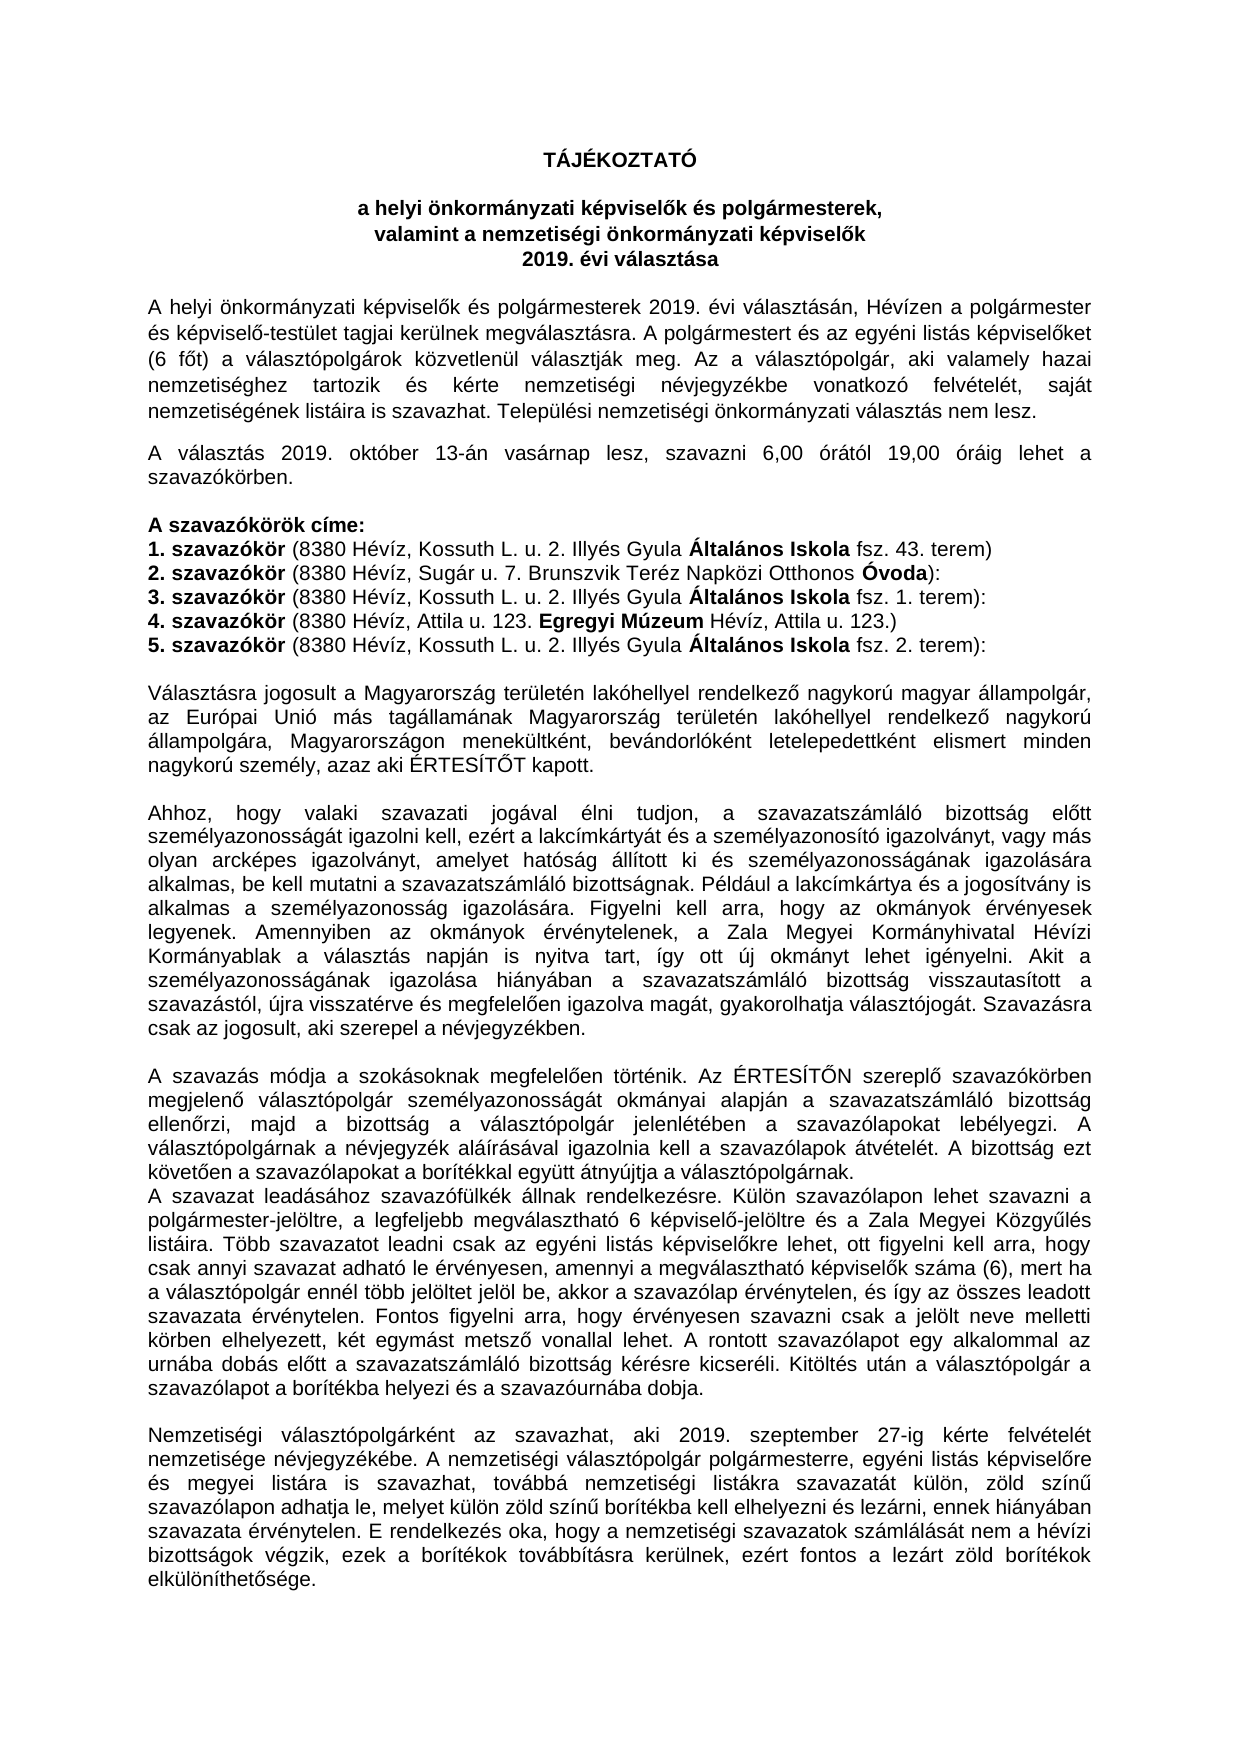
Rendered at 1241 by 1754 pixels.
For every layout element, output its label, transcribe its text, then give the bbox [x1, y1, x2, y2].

text 3. szavazókör (8380 Hévíz, Kossuth L. u. 2. Illyés Gyula Általános Iskola fsz. 1. terem): [148, 585, 1093, 609]
text A szavazat leadásához szavazófülkék állnak rendelkezésre. Külön szavazólapon lehet szavazni a polgármester-jelöltre, a legfeljebb megválasztható 6 képviselő-jelöltre és a Zala Megyei Közgyűlés listáira. Több szavazatot leadni csak az egyéni listás képviselőkre lehet, ott figyelni kell arra, hogy csak annyi szavazat adható le érvényesen, amennyi a megválasztható képviselők száma (6), mert ha a választópolgár ennél több jelöltet jelöl be, akkor a szavazólap érvénytelen, és így az összes leadott szavazata érvénytelen. Fontos figyelni arra, hogy érvényesen szavazni csak a jelölt neve melletti körben elhelyezett, két egymást metsző vonallal lehet. A rontott szavazólapot egy alkalommal az urnába dobás előtt a szavazatszámláló bizottság kérésre kicseréli. Kitöltés után a választópolgár a szavazólapot a borítékba helyezi és a szavazóurnába dobja. [148, 1184, 1093, 1399]
text TÁJÉKOZTATÓ [148, 148, 1093, 172]
text 1. szavazókör (8380 Hévíz, Kossuth L. u. 2. Illyés Gyula Általános Iskola fsz. 43. terem) [148, 537, 1093, 561]
text A helyi önkormányzati képviselők és polgármesterek 2019. évi választásán, Hévízen a polgármester és képviselő-testület tagjai kerülnek megválasztásra. A polgármestert és az egyéni listás képviselőket (6 főt) a választópolgárok közvetlenül választják meg. Az a választópolgár, aki valamely hazai nemzetiséghez tartozik és kérte nemzetiségi névjegyzékbe vonatkozó felvételét, saját nemzetiségének listáira is szavazhat. Települési nemzetiségi önkormányzati választás nem lesz. [148, 295, 1093, 422]
text A szavazókörök címe: [148, 513, 1093, 537]
text 2019. évi választása [148, 247, 1093, 271]
text Választásra jogosult a Magyarország területén lakóhellyel rendelkező nagykorú magyar állampolgár, az Európai Unió más tagállamának Magyarország területén lakóhellyel rendelkező nagykorú állampolgára, Magyarországon menekültként, bevándorlóként letelepedettként elismert minden nagykorú személy, azaz aki ÉRTESÍTŐT kapott. [148, 681, 1093, 776]
text Nemzetiségi választópolgárként az szavazhat, aki 2019. szeptember 27-ig kérte felvételét nemzetisége névjegyzékébe. A nemzetiségi választópolgár polgármesterre, egyéni listás képviselőre és megyei listára is szavazhat, továbbá nemzetiségi listákra szavazatát külön, zöld színű szavazólapon adhatja le, melyet külön zöld színű borítékba kell elhelyezni és lezárni, ennek hiányában szavazata érvénytelen. E rendelkezés oka, hogy a nemzetiségi szavazatok számlálását nem a hévízi bizottságok végzik, ezek a borítékok továbbításra kerülnek, ezért fontos a lezárt zöld borítékok elkülöníthetősége. [148, 1423, 1093, 1591]
text A szavazás módja a szokásoknak megfelelően történik. Az ÉRTESÍTŐN szereplő szavazókörben megjelenő választópolgár személyazonosságát okmányai alapján a szavazatszámláló bizottság ellenőrzi, majd a bizottság a választópolgár jelenlétében a szavazólapokat lebélyegzi. A választópolgárnak a névjegyzék aláírásával igazolnia kell a szavazólapok átvételét. A bizottság ezt követően a szavazólapokat a borítékkal együtt átnyújtja a választópolgárnak. [148, 1064, 1093, 1184]
text 5. szavazókör (8380 Hévíz, Kossuth L. u. 2. Illyés Gyula Általános Iskola fsz. 2. terem): [148, 633, 1093, 657]
text A választás 2019. október 13-án vasárnap lesz, szavazni 6,00 órától 19,00 óráig lehet a szavazókörben. [148, 441, 1093, 489]
text a helyi önkormányzati képviselők és polgármesterek, [148, 196, 1093, 219]
text 2. szavazókör (8380 Hévíz, Sugár u. 7. Brunszvik Teréz Napközi Otthonos Óvoda): [148, 561, 1093, 585]
text Ahhoz, hogy valaki szavazati jogával élni tudjon, a szavazatszámláló bizottság előtt személyazonosságát igazolni kell, ezért a lakcímkártyát és a személyazonosító igazolványt, vagy más olyan arcképes igazolványt, amelyet hatóság állított ki és személyazonosságának igazolására alkalmas, be kell mutatni a szavazatszámláló bizottságnak. Például a lakcímkártya és a jogosítvány is alkalmas a személyazonosság igazolására. Figyelni kell arra, hogy az okmányok érvényesek legyenek. Amennyiben az okmányok érvénytelenek, a Zala Megyei Kormányhivatal Hévízi Kormányablak a választás napján is nyitva tart, így ott új okmányt lehet igényelni. Akit a személyazonosságának igazolása hiányában a szavazatszámláló bizottság visszautasított a szavazástól, újra visszatérve és megfelelően igazolva magát, gyakorolhatja választójogát. Szavazásra csak az jogosult, aki szerepel a névjegyzékben. [148, 800, 1093, 1040]
text 4. szavazókör (8380 Hévíz, Attila u. 123. Egregyi Múzeum Hévíz, Attila u. 123.) [148, 609, 1093, 633]
text valamint a nemzetiségi önkormányzati képviselők [148, 221, 1093, 245]
